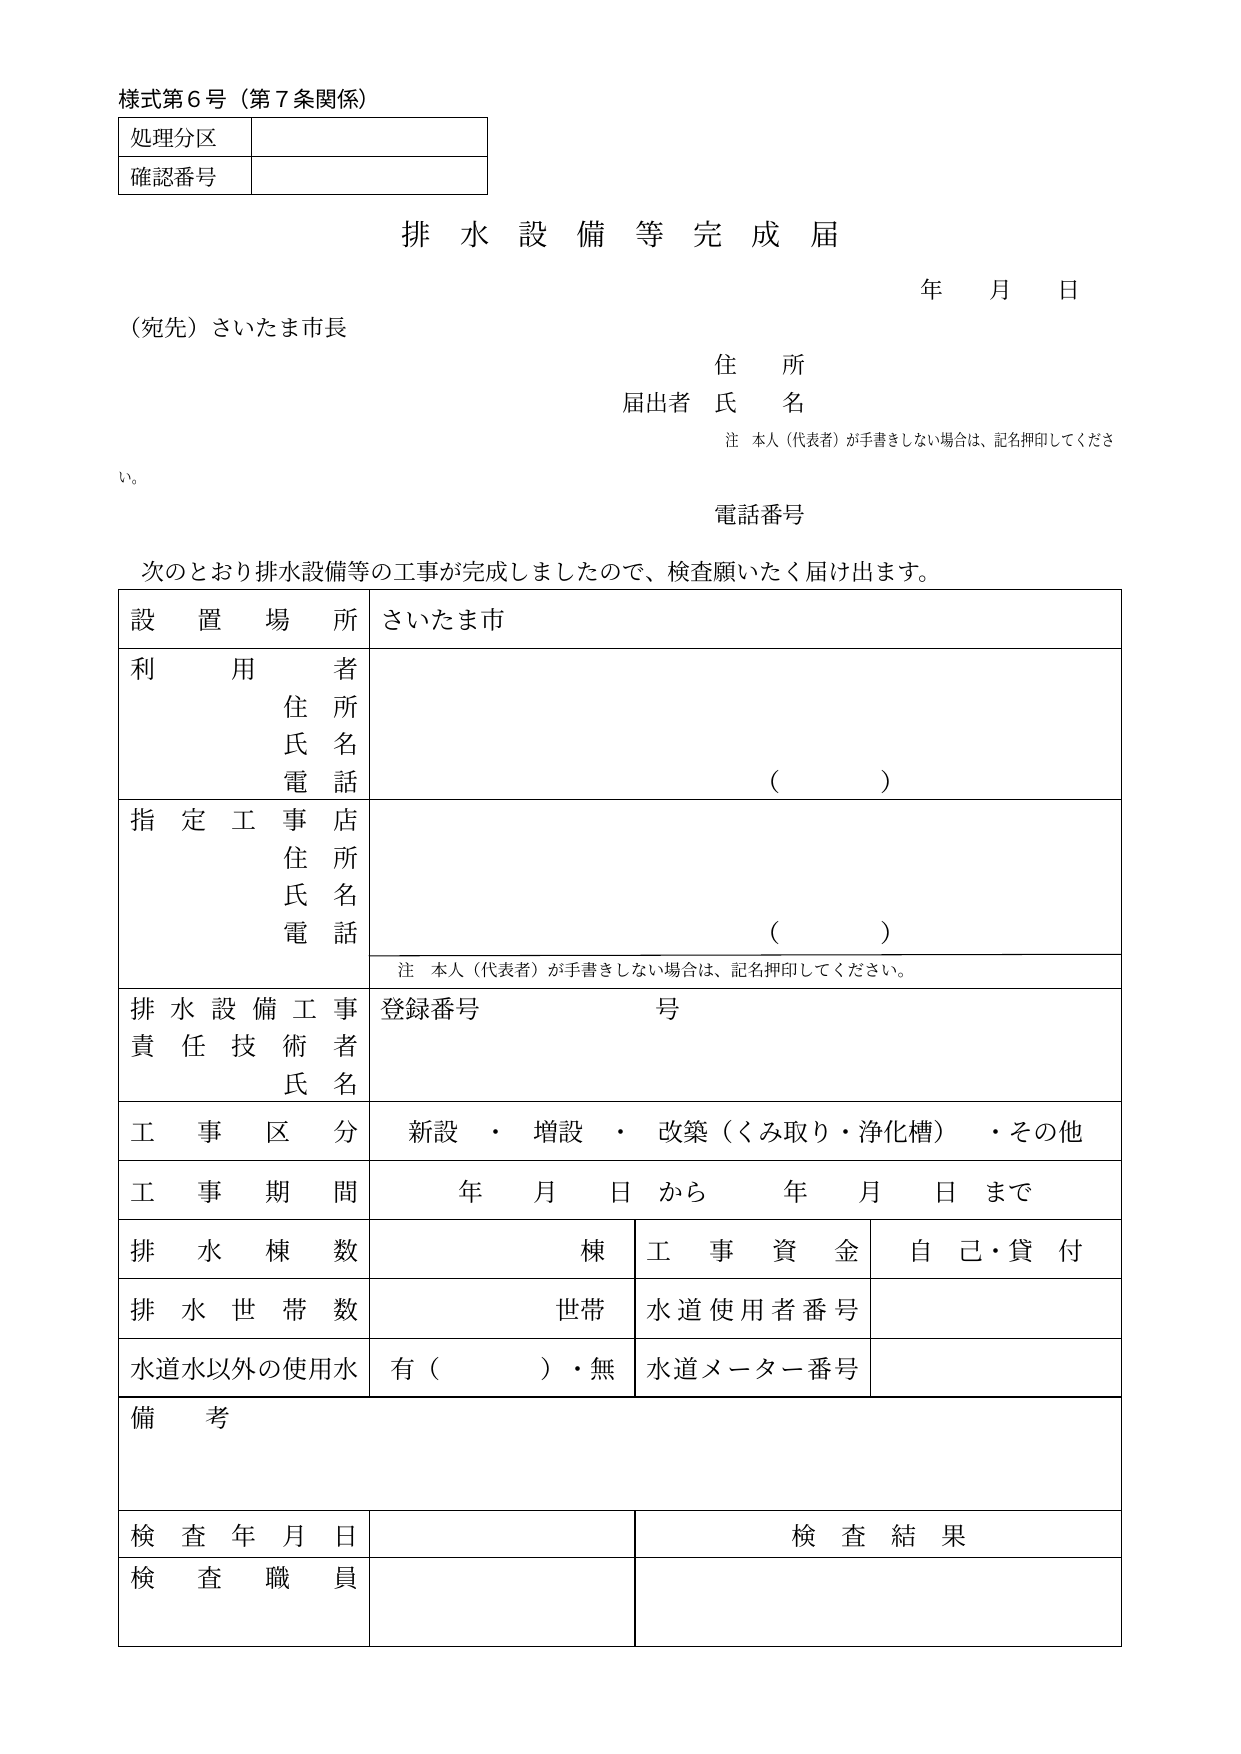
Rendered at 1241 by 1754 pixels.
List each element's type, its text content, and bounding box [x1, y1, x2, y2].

table_cell 水道水以外の使用水 [119, 1339, 369, 1396]
text （宛先）さいたま市長 [118, 308, 1122, 345]
table_header さいたま市 [370, 590, 1121, 648]
table_cell 検 査 結 果 [636, 1511, 1121, 1557]
table_cell （ ） [370, 649, 1121, 799]
table_cell 工事期間 [119, 1161, 369, 1219]
table_cell 備 考 [119, 1398, 1121, 1510]
table_cell 利用者 住 所 氏 名 電 話 [119, 649, 369, 799]
table_cell 自 己・貸 付 [871, 1220, 1121, 1278]
text 排 水 設 備 等 完 成 届 [118, 195, 1122, 270]
table_cell 有（ ）・無 [370, 1339, 634, 1396]
table_cell 排水設備工事 責任技術者 氏 名 [119, 989, 369, 1101]
table_cell 指定工事店 住 所 氏 名 電 話 [119, 800, 369, 988]
table_cell [370, 1511, 634, 1557]
table_header 設置場所 [119, 590, 369, 648]
table_cell （ ） 注 本人（代表者）が手書きしない場合は、記名押印してください。 [370, 955, 1121, 988]
text 次のとおり排水設備等の工事が完成しましたので、検査願いたく届け出ます。 [118, 551, 1122, 589]
text 届出者 氏 名 [118, 383, 1122, 420]
text 住 所 [118, 345, 1122, 383]
table_cell 登録番号 号 [370, 989, 1121, 1101]
table_cell 世帯 [370, 1279, 634, 1337]
table_cell 新設 ・ 増設 ・ 改築（くみ取り・浄化槽） ・その他 [370, 1102, 1121, 1160]
table_header 処理分区 [119, 118, 251, 156]
table_cell 検査職員 [119, 1558, 369, 1646]
text 注 本人（代表者）が手書きしない場合は、記名押印してください。 [118, 420, 1122, 495]
table_cell [871, 1339, 1121, 1396]
table_cell [252, 157, 487, 194]
table_cell 検査年月日 [119, 1511, 369, 1557]
table_cell 水道メーター番号 [636, 1339, 870, 1396]
table_cell 確認番号 [119, 157, 251, 194]
table_cell 水道使用者番号 [636, 1279, 870, 1337]
table_cell 工事区分 [119, 1102, 369, 1160]
table_header [252, 118, 487, 156]
text 電話番号 [118, 495, 1122, 533]
table_cell （ ） 注 本人（代表者）が手書きしない場合は、記名押印してください。 [370, 800, 1121, 955]
text 様式第６号（第７条関係） [118, 79, 1122, 117]
table_cell 年 月 日 から 年 月 日 まで [370, 1161, 1121, 1219]
table_cell 棟 [370, 1220, 634, 1278]
table_cell 工事資金 [636, 1220, 870, 1278]
table_cell 排水世帯数 [119, 1279, 369, 1337]
table_cell [871, 1279, 1121, 1337]
table_cell 排水棟数 [119, 1220, 369, 1278]
table_cell [636, 1558, 1121, 1646]
text 年 月 日 [118, 270, 1122, 308]
table_cell [370, 1558, 634, 1646]
